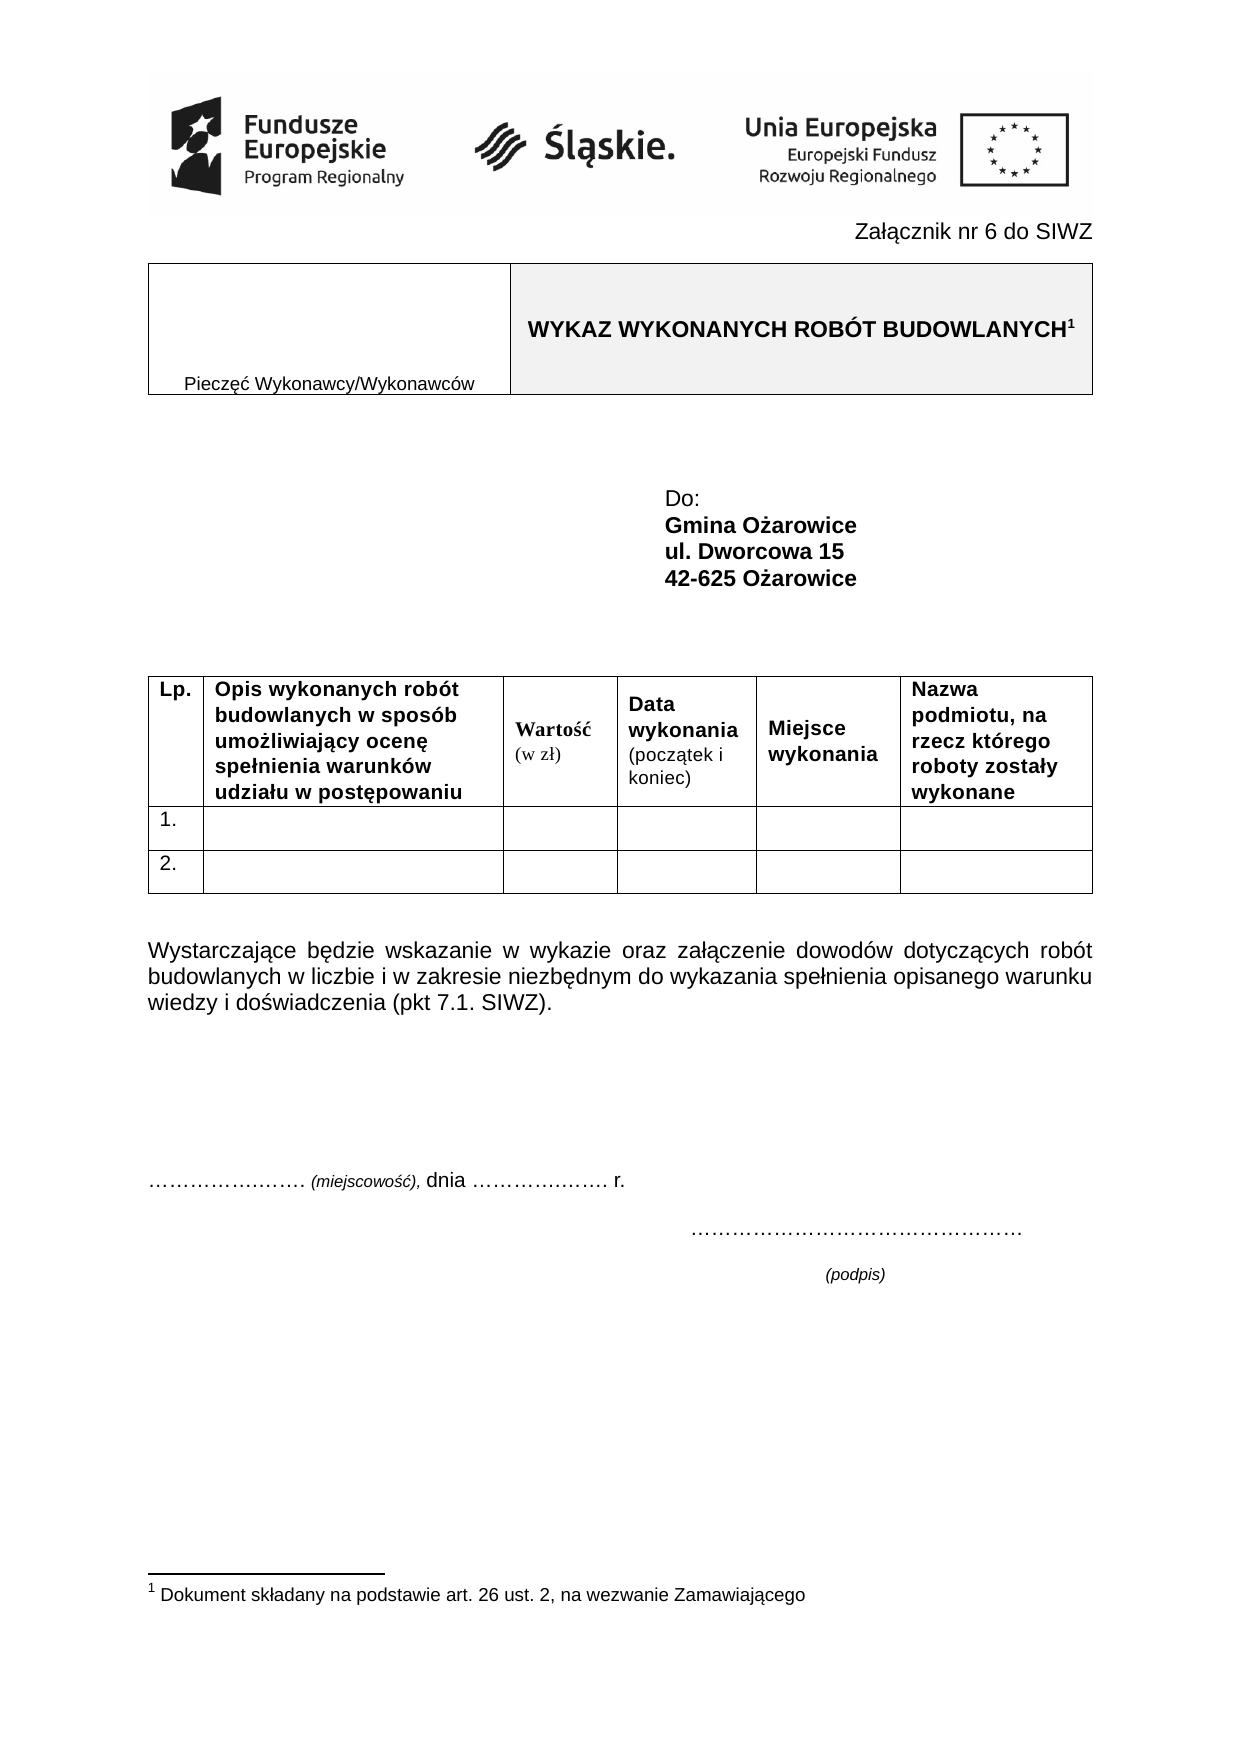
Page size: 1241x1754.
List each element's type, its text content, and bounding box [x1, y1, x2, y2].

table_header Data wykonania (początek i koniec) [618, 677, 756, 806]
table_header Nazwa podmiotu, na rzecz którego roboty zostały wykonane [901, 677, 1092, 806]
table_cell [204, 851, 503, 893]
text Załącznik nr 6 do SIWZ [148, 218, 1093, 244]
picture [147, 73, 1093, 218]
table_cell 1. [149, 807, 203, 849]
table_cell [618, 807, 756, 849]
table_cell [618, 851, 756, 893]
table_cell [901, 807, 1092, 849]
table_header Wartość (w zł) [504, 677, 617, 806]
text Gmina Ożarowice [664, 512, 1093, 538]
text ………………………………………… [620, 1216, 1093, 1240]
table_cell 2. [149, 851, 203, 893]
table_cell [504, 851, 617, 893]
text (podpis) [620, 1264, 1093, 1284]
text Wystarczające będzie wskazanie w wykazie oraz załączenie dowodów dotyczących robót budowlanych w liczbie i w zakresie niezbędnym do wykazania spełnienia opisanego warunku wiedzy i doświadczenia (pkt 7.1. SIWZ). [148, 937, 1093, 1016]
text …………….……. (miejscowość), dnia ………….……. r. [148, 1168, 1093, 1192]
table_header Lp. [149, 677, 203, 806]
text ul. Dworcowa 15 [664, 538, 1093, 564]
table_cell [757, 851, 900, 893]
table_cell [757, 807, 900, 849]
text Do: [664, 485, 1093, 512]
table_header Miejsce wykonania [757, 677, 900, 806]
table_cell [901, 851, 1092, 893]
table_header Pieczęć Wykonawcy/Wykonawców [149, 264, 510, 394]
table_header Opis wykonanych robót budowlanych w sposób umożliwiający ocenę spełnienia warunków udziału w postępowaniu [204, 677, 503, 806]
table_cell [504, 807, 617, 849]
text 42-625 Ożarowice [664, 564, 1093, 591]
table_cell [204, 807, 503, 849]
table_header WYKAZ WYKONANYCH ROBÓT BUDOWLANYCH [511, 264, 1092, 394]
